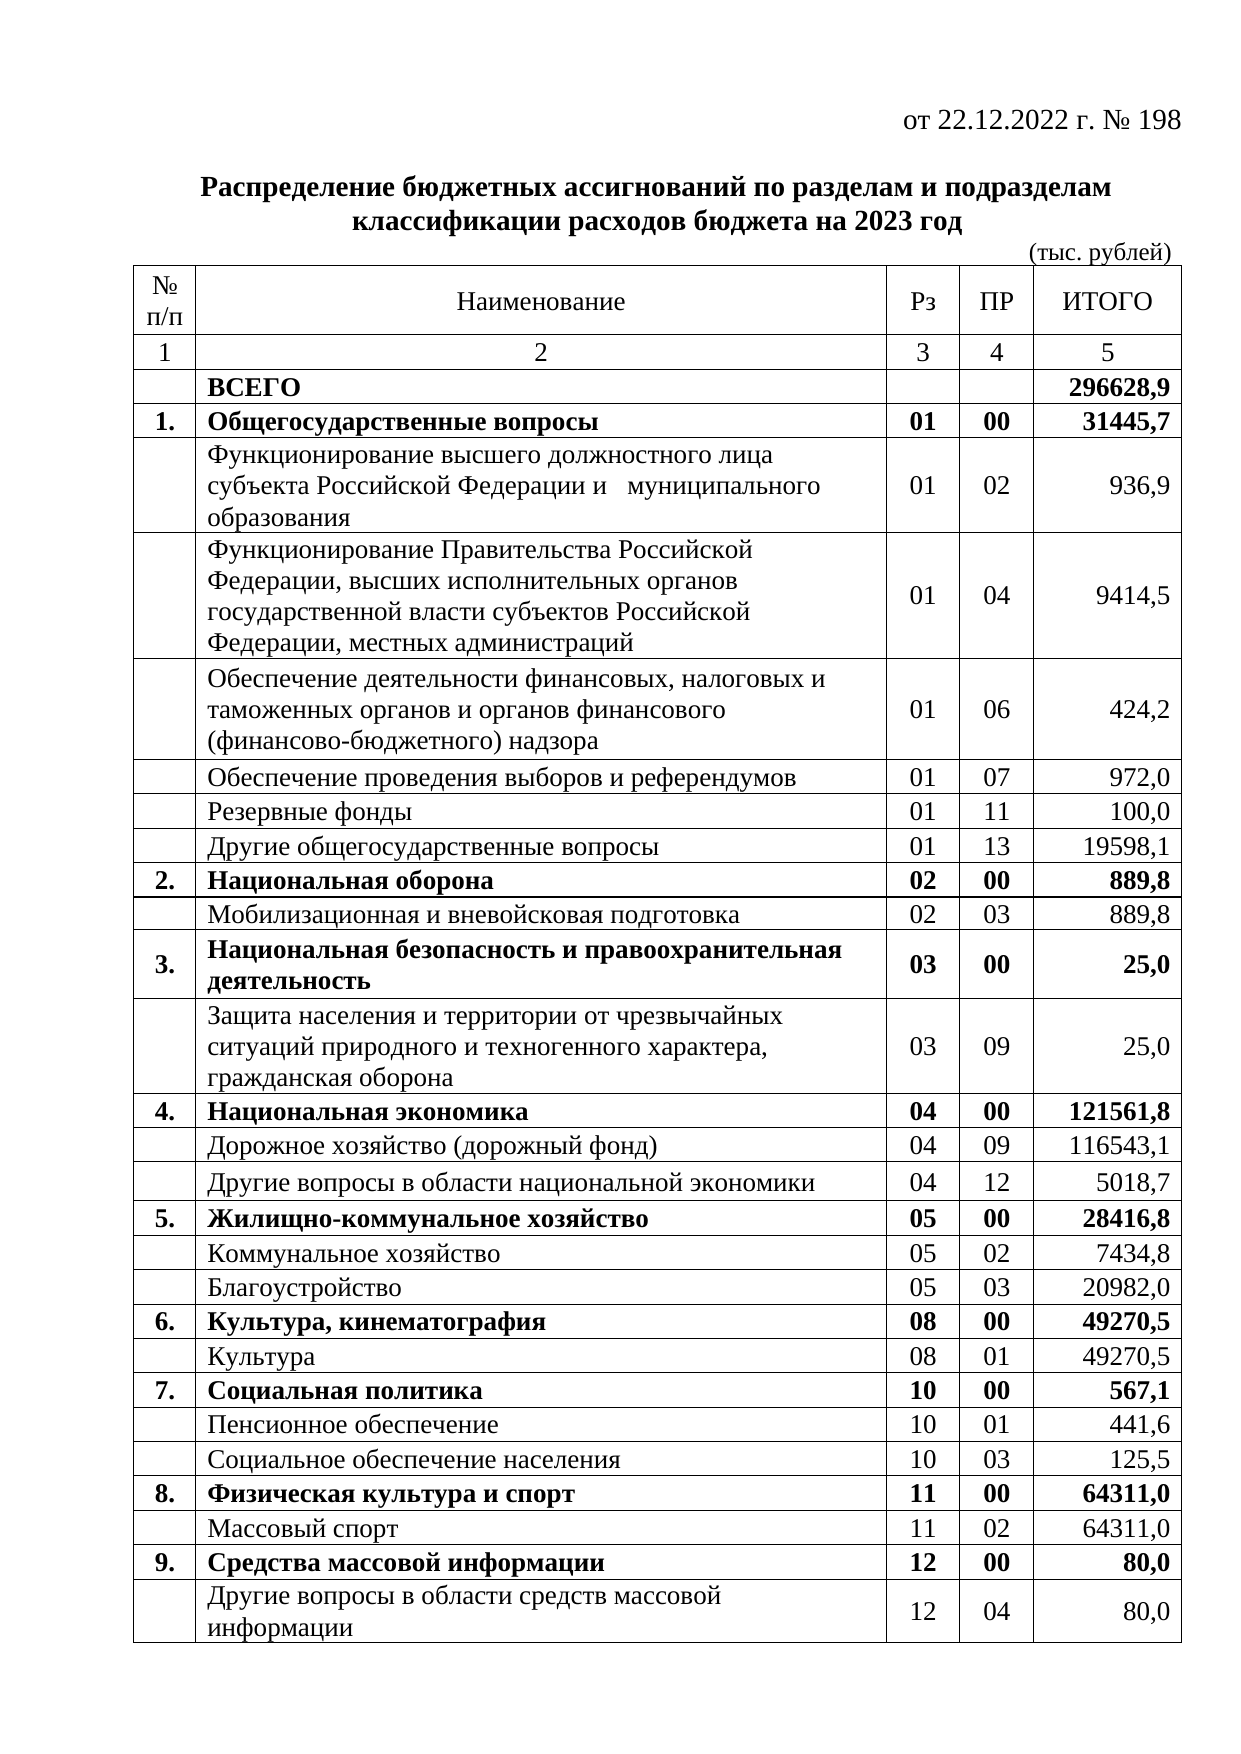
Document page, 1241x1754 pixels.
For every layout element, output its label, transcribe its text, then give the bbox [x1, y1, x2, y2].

table_cell 424,2 [1034, 659, 1181, 759]
table_cell Другие вопросы в области средств массовой информации [196, 1580, 886, 1642]
table_cell ВСЕГО [196, 370, 886, 403]
table_cell 889,8 [1034, 898, 1181, 929]
table_cell 04 [960, 533, 1033, 657]
table_cell Функционирование Правительства Российской Федерации, высших исполнительных органов государственной власти субъектов Российской Федерации, местных администраций [196, 533, 886, 657]
table_header Наименование [196, 266, 886, 334]
table_cell 06 [960, 659, 1033, 759]
table_cell 7434,8 [1034, 1236, 1181, 1269]
table_cell 09 [960, 999, 1033, 1092]
table_cell 01 [887, 659, 959, 759]
table_header Рз [887, 266, 959, 334]
table_header ПР [960, 266, 1033, 334]
table_cell 07 [960, 760, 1033, 793]
table_cell 8. [134, 1476, 195, 1510]
table_cell [134, 1162, 195, 1200]
table_cell 25,0 [1034, 999, 1181, 1092]
table_cell 02 [960, 438, 1033, 532]
table_cell [887, 370, 959, 403]
table_cell Национальная оборона [196, 863, 886, 896]
table_cell 889,8 [1034, 863, 1181, 896]
table_cell Общегосударственные вопросы [196, 404, 886, 437]
table_cell 116543,1 [1034, 1128, 1181, 1161]
table_cell [134, 659, 195, 759]
table_cell 12 [960, 1162, 1033, 1200]
table_cell 7. [134, 1373, 195, 1407]
table_cell [134, 1128, 195, 1161]
table_cell Культура, кинематография [196, 1305, 886, 1338]
table_cell 11 [960, 794, 1033, 828]
table_cell 12 [887, 1580, 959, 1642]
table_cell Коммунальное хозяйство [196, 1236, 886, 1269]
table_cell Социальное обеспечение населения [196, 1442, 886, 1475]
table_cell 03 [887, 999, 959, 1092]
table_cell 03 [960, 1270, 1033, 1303]
table_cell 00 [960, 863, 1033, 896]
table_cell [134, 370, 195, 403]
table_cell Социальная политика [196, 1373, 886, 1407]
table_cell 08 [887, 1339, 959, 1372]
table_cell 00 [960, 930, 1033, 998]
table_cell 64311,0 [1034, 1511, 1181, 1544]
table_cell 04 [960, 1580, 1033, 1642]
table_cell Средства массовой информации [196, 1545, 886, 1578]
table_cell 00 [960, 1094, 1033, 1127]
table_cell 4 [960, 335, 1033, 368]
table_cell [134, 794, 195, 828]
table_cell 01 [887, 794, 959, 828]
table_cell 01 [887, 404, 959, 437]
table_cell 02 [960, 1236, 1033, 1269]
table_cell 4. [134, 1094, 195, 1127]
table_cell 01 [887, 760, 959, 793]
table_cell [134, 829, 195, 862]
table_cell 01 [887, 829, 959, 862]
table_cell 03 [960, 1442, 1033, 1475]
table_cell 3 [887, 335, 959, 368]
table_cell 25,0 [1034, 930, 1181, 998]
table_cell [134, 533, 195, 657]
table_cell Другие общегосударственные вопросы [196, 829, 886, 862]
text (тыс. рублей) [0, 237, 1181, 265]
table_cell Пенсионное обеспечение [196, 1408, 886, 1441]
table_cell 10 [887, 1442, 959, 1475]
table_cell 296628,9 [1034, 370, 1181, 403]
table_cell Благоустройство [196, 1270, 886, 1303]
table_cell [134, 1270, 195, 1303]
table_cell [134, 1442, 195, 1475]
table_cell 00 [960, 1201, 1033, 1235]
table_cell 00 [960, 404, 1033, 437]
table_cell 05 [887, 1236, 959, 1269]
table_cell [134, 438, 195, 532]
table_cell 03 [960, 898, 1033, 929]
table_cell 09 [960, 1128, 1033, 1161]
table_cell 11 [887, 1476, 959, 1510]
table_cell 6. [134, 1305, 195, 1338]
table_cell [134, 1236, 195, 1269]
table_cell 01 [887, 438, 959, 532]
table_cell [960, 370, 1033, 403]
table_cell [134, 898, 195, 929]
table_cell 11 [887, 1511, 959, 1544]
table_cell 2 [196, 335, 886, 368]
table_cell [134, 999, 195, 1092]
table_cell Другие вопросы в области национальной экономики [196, 1162, 886, 1200]
table_cell 02 [960, 1511, 1033, 1544]
text Распределение бюджетных ассигнований по разделам и подразделам классификации расходов бюджета на 2023 год [0, 169, 1167, 237]
table_cell Обеспечение проведения выборов и референдумов [196, 760, 886, 793]
table_cell 04 [887, 1094, 959, 1127]
table_cell 01 [960, 1408, 1033, 1441]
table_cell [134, 1580, 195, 1642]
table_cell 5018,7 [1034, 1162, 1181, 1200]
table_cell 02 [887, 863, 959, 896]
table_cell Обеспечение деятельности финансовых, налоговых и таможенных органов и органов финансового (финансово-бюджетного) надзора [196, 659, 886, 759]
table_cell 10 [887, 1408, 959, 1441]
table_cell 13 [960, 829, 1033, 862]
table_cell 100,0 [1034, 794, 1181, 828]
table_cell 31445,7 [1034, 404, 1181, 437]
table_cell 5 [1034, 335, 1181, 368]
table_cell 00 [960, 1476, 1033, 1510]
table_cell 01 [960, 1339, 1033, 1372]
table_cell Национальная безопасность и правоохранительная деятельность [196, 930, 886, 998]
table_cell Дорожное хозяйство (дорожный фонд) [196, 1128, 886, 1161]
table_cell 5. [134, 1201, 195, 1235]
table_cell [134, 1339, 195, 1372]
table_cell [134, 1408, 195, 1441]
table_cell 936,9 [1034, 438, 1181, 532]
table_cell 20982,0 [1034, 1270, 1181, 1303]
table_header № п/п [134, 266, 195, 334]
table_cell 2. [134, 863, 195, 896]
table_cell 12 [887, 1545, 959, 1578]
table_cell 1 [134, 335, 195, 368]
table_cell 49270,5 [1034, 1339, 1181, 1372]
table_cell 03 [887, 930, 959, 998]
table_cell 01 [887, 533, 959, 657]
table_cell 05 [887, 1270, 959, 1303]
table_cell 80,0 [1034, 1545, 1181, 1578]
table_cell 567,1 [1034, 1373, 1181, 1407]
table_cell Резервные фонды [196, 794, 886, 828]
table_cell 19598,1 [1034, 829, 1181, 862]
table_cell 05 [887, 1201, 959, 1235]
text от 22.12.2022 г. № 198 [133, 102, 1181, 136]
table_cell Функционирование высшего должностного лица субъекта Российской Федерации и муниципального образования [196, 438, 886, 532]
table_cell 64311,0 [1034, 1476, 1181, 1510]
table_cell 00 [960, 1305, 1033, 1338]
table_cell 80,0 [1034, 1580, 1181, 1642]
table_cell 121561,8 [1034, 1094, 1181, 1127]
table_cell Национальная экономика [196, 1094, 886, 1127]
table_cell [134, 760, 195, 793]
table_cell Массовый спорт [196, 1511, 886, 1544]
table_cell 1. [134, 404, 195, 437]
table_cell Мобилизационная и вневойсковая подготовка [196, 898, 886, 929]
table_cell 49270,5 [1034, 1305, 1181, 1338]
table_cell 9414,5 [1034, 533, 1181, 657]
table_cell 441,6 [1034, 1408, 1181, 1441]
table_cell 00 [960, 1373, 1033, 1407]
table_cell 00 [960, 1545, 1033, 1578]
table_cell 972,0 [1034, 760, 1181, 793]
table_cell 04 [887, 1162, 959, 1200]
table_cell Культура [196, 1339, 886, 1372]
table_cell [134, 1511, 195, 1544]
table_cell 04 [887, 1128, 959, 1161]
table_cell 08 [887, 1305, 959, 1338]
table_cell 3. [134, 930, 195, 998]
table_cell Защита населения и территории от чрезвычайных ситуаций природного и техногенного характера, гражданская оборона [196, 999, 886, 1092]
table_cell 9. [134, 1545, 195, 1578]
table_cell 125,5 [1034, 1442, 1181, 1475]
table_header ИТОГО [1034, 266, 1181, 334]
table_cell Физическая культура и спорт [196, 1476, 886, 1510]
table_cell 28416,8 [1034, 1201, 1181, 1235]
table_cell Жилищно-коммунальное хозяйство [196, 1201, 886, 1235]
table_cell 02 [887, 898, 959, 929]
table_cell 10 [887, 1373, 959, 1407]
